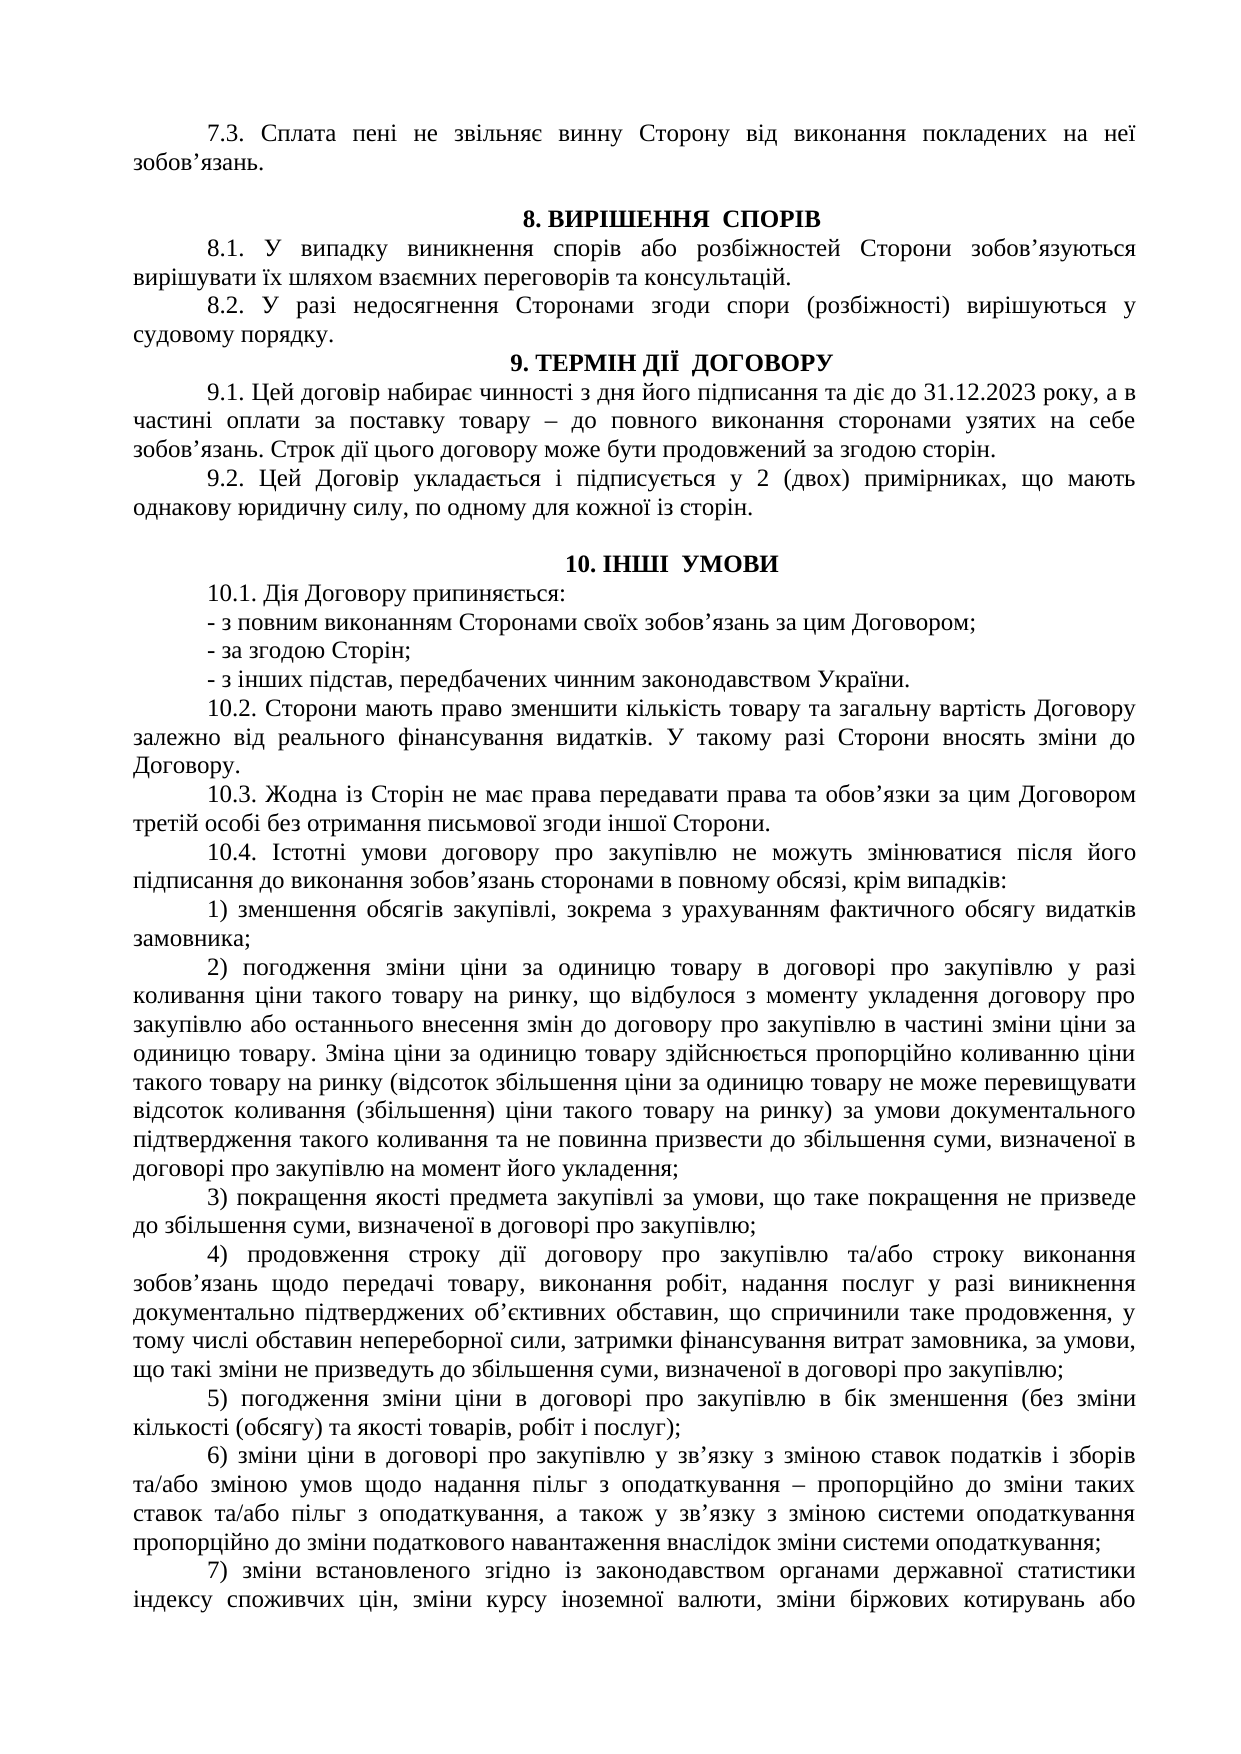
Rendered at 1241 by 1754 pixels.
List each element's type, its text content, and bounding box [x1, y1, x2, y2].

text 10.3. Жодна із Сторін не має права передавати права та обов’язки за цим Договором третій особі без отримання письмової згоди іншої Сторони. [133, 779, 1137, 837]
text 5) погодження зміни ціни в договорі про закупівлю в бік зменшення (без зміни кількості (обсягу) та якості товарів, робіт і послуг); [133, 1383, 1137, 1441]
text - з інших підстав, передбачених чинним законодавством України. [133, 664, 1137, 693]
text 10.4. Істотні умови договору про закупівлю не можуть змінюватися після його підписання до виконання зобов’язань сторонами в повному обсязі, крім випадків: [133, 837, 1137, 894]
text 10.1. Дія Договору припиняється: [133, 578, 1137, 607]
text - з повним виконанням Сторонами своїх зобов’язань за цим Договором; [133, 607, 1137, 636]
text 1) зменшення обсягів закупівлі, зокрема з урахуванням фактичного обсягу видатків замовника; [133, 894, 1137, 952]
text 8. ВИРІШЕННЯ СПОРІВ [133, 204, 1137, 233]
text 10.2. Сторони мають право зменшити кількість товару та загальну вартість Договору залежно від реального фінансування видатків. У такому разі Сторони вносять зміни до Договору. [133, 693, 1137, 779]
text 8.2. У разі недосягнення Сторонами згоди спори (розбіжності) вирішуються у судовому порядку. [133, 291, 1137, 348]
text - за згодою Сторін; [133, 636, 1137, 664]
text 9. ТЕРМІН ДІЇ ДОГОВОРУ [133, 348, 1137, 377]
text 9.1. Цей договір набирає чинності з дня його підписання та діє до 31.12.2023 року, а в частині оплати за поставку товару – до повного виконання сторонами узятих на себе зобов’язань. Строк дії цього договору може бути продовжений за згодою сторін. [133, 377, 1137, 463]
text 10. ІНШІ УМОВИ [133, 549, 1137, 578]
text 9.2. Цей Договір укладається і підписується у 2 (двох) примірниках, що мають однакову юридичну силу, по одному для кожної із сторін. [133, 463, 1137, 521]
text 4) продовження строку дії договору про закупівлю та/або строку виконання зобов’язань щодо передачі товару, виконання робіт, надання послуг у разі виникнення документально підтверджених об’єктивних обставин, що спричинили таке продовження, у тому числі обставин непереборної сили, затримки фінансування витрат замовника, за умови, що такі зміни не призведуть до збільшення суми, визначеної в договорі про закупівлю; [133, 1239, 1137, 1383]
text 8.1. У випадку виникнення спорів або розбіжностей Сторони зобов’язуються вирішувати їх шляхом взаємних переговорів та консультацій. [133, 233, 1137, 291]
text 6) зміни ціни в договорі про закупівлю у зв’язку з зміною ставок податків і зборів та/або зміною умов щодо надання пільг з оподаткування – пропорційно до зміни таких ставок та/або пільг з оподаткування, а також у зв’язку з зміною системи оподаткування пропорційно до зміни податкового навантаження внаслідок зміни системи оподаткування; [133, 1441, 1137, 1556]
text 7.3. Сплата пені не звільняє винну Сторону від виконання покладених на неї зобов’язань. [133, 118, 1137, 176]
text 3) покращення якості предмета закупівлі за умови, що таке покращення не призведе до збільшення суми, визначеної в договорі про закупівлю; [133, 1182, 1137, 1239]
text 2) погодження зміни ціни за одиницю товару в договорі про закупівлю у разі коливання ціни такого товару на ринку, що відбулося з моменту укладення договору про закупівлю або останнього внесення змін до договору про закупівлю в частині зміни ціни за одиницю товару. Зміна ціни за одиницю товару здійснюється пропорційно коливанню ціни такого товару на ринку (відсоток збільшення ціни за одиницю товару не може перевищувати відсоток коливання (збільшення) ціни такого товару на ринку) за умови документального підтвердження такого коливання та не повинна призвести до збільшення суми, визначеної в договорі про закупівлю на момент його укладення; [133, 952, 1137, 1182]
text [133, 1556, 1137, 1613]
